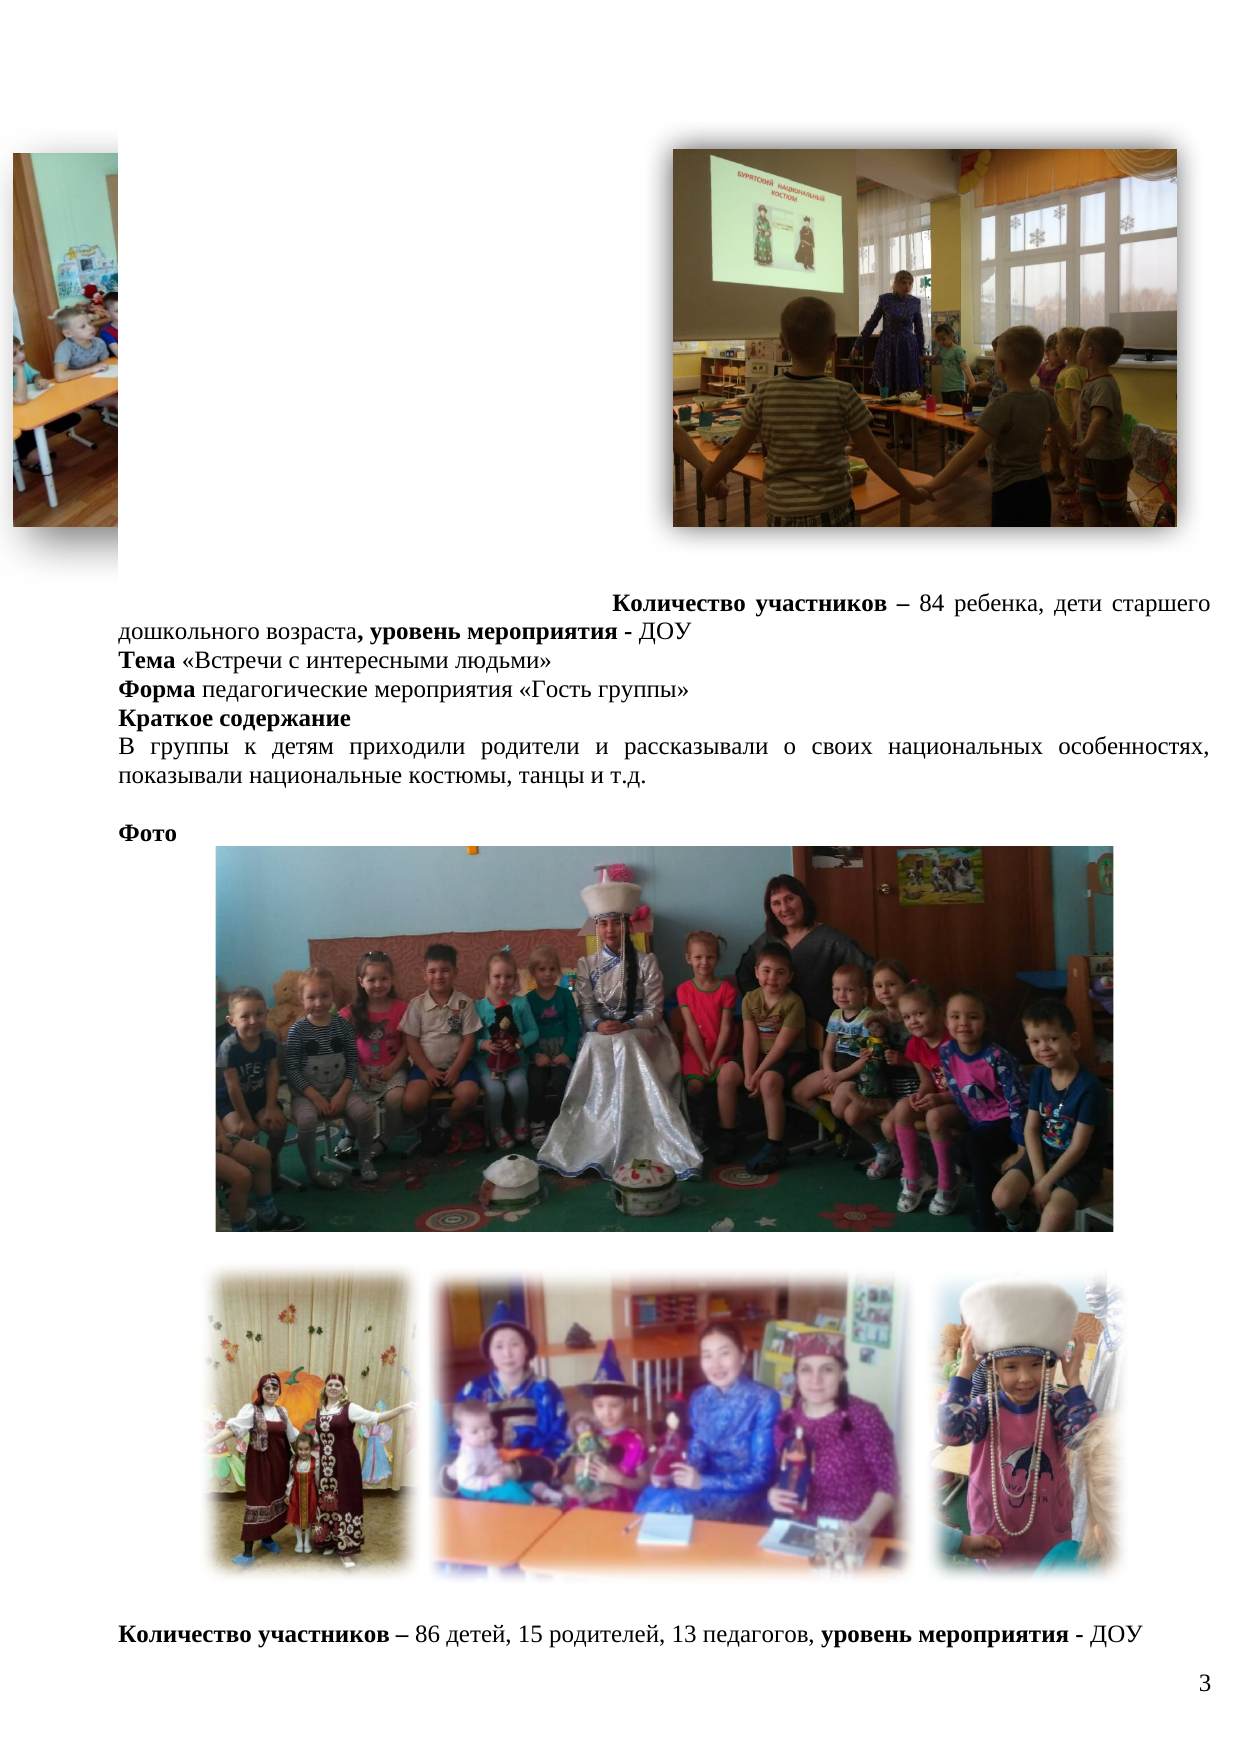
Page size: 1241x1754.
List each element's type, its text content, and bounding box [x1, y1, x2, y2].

text Количество участников – 84 ребенка, дети старшего дошкольного возраста, уровень мероприятия - ДОУ [118, 588, 1211, 645]
picture [228, 1290, 394, 1554]
text Форма педагогические мероприятия «Гость группы» [118, 674, 1211, 703]
picture [13, 153, 118, 527]
picture [954, 1296, 1100, 1555]
text Количество участников – 86 детей, 15 родителей, 13 педагогов, уровень мероприятия - ДОУ [118, 1619, 1211, 1648]
text Краткое содержание [118, 703, 1211, 731]
picture [452, 1295, 890, 1557]
picture [215, 846, 1114, 1232]
text В группы к детям приходили родители и рассказывали о своих национальных особенностях, показывали национальные костюмы, танцы и т.д. [118, 731, 1211, 789]
text Тема «Встречи с интересными людьми» [118, 645, 1211, 674]
picture [673, 149, 1177, 527]
text Фото [118, 818, 1211, 846]
